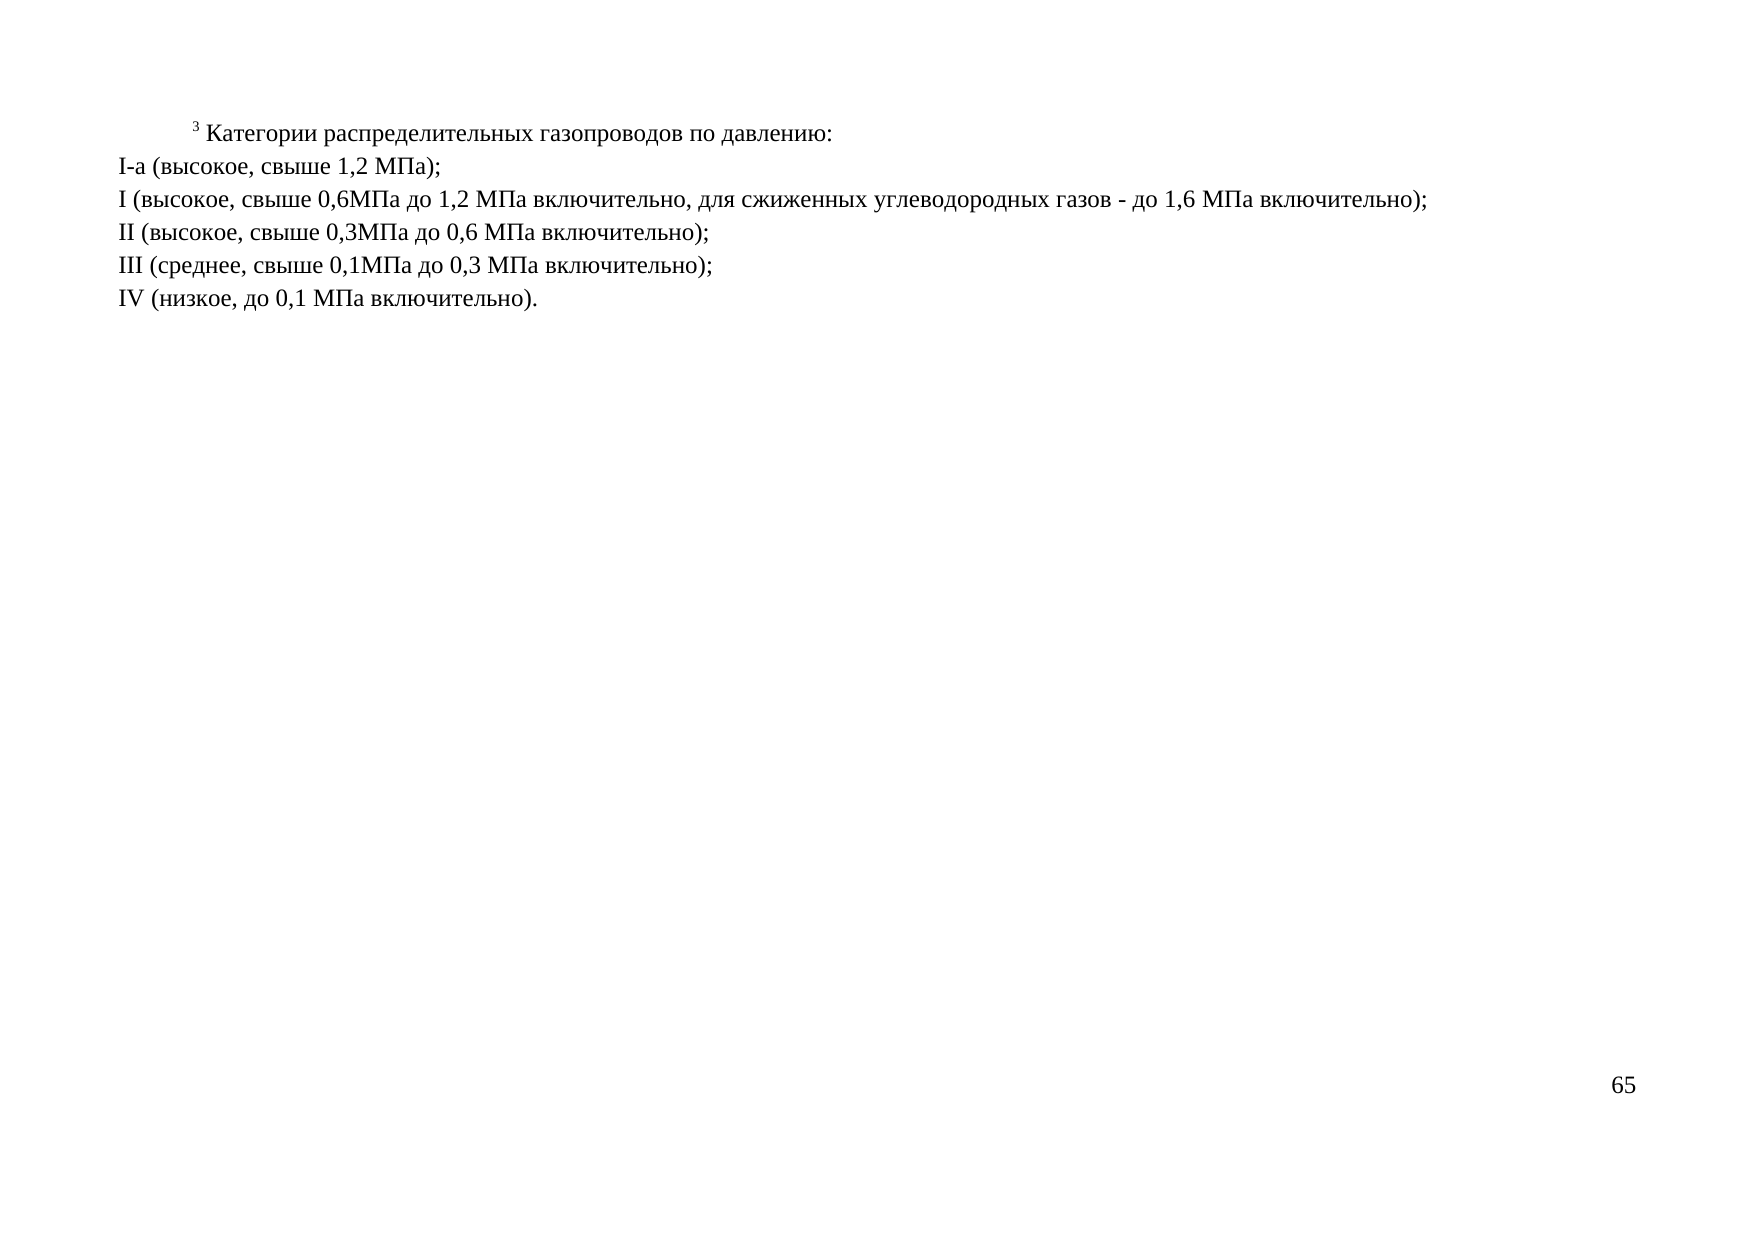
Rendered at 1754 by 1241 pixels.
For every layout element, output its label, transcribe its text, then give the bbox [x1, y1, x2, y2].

text II (высокое, свыше 0,3МПа до 0,6 МПа включительно); [118, 217, 1636, 246]
text IV (низкое, до 0,1 МПа включительно). [118, 283, 1636, 312]
text 3 Категории распределительных газопроводов по давлению: [118, 118, 1636, 147]
text III (среднее, свыше 0,1МПа до 0,3 МПа включительно); [118, 250, 1636, 279]
text I (высокое, свыше 0,6МПа до 1,2 МПа включительно, для сжиженных углеводородных газов - до 1,6 МПа включительно); [118, 184, 1636, 213]
text I-а (высокое, свыше 1,2 МПа); [118, 151, 1636, 180]
